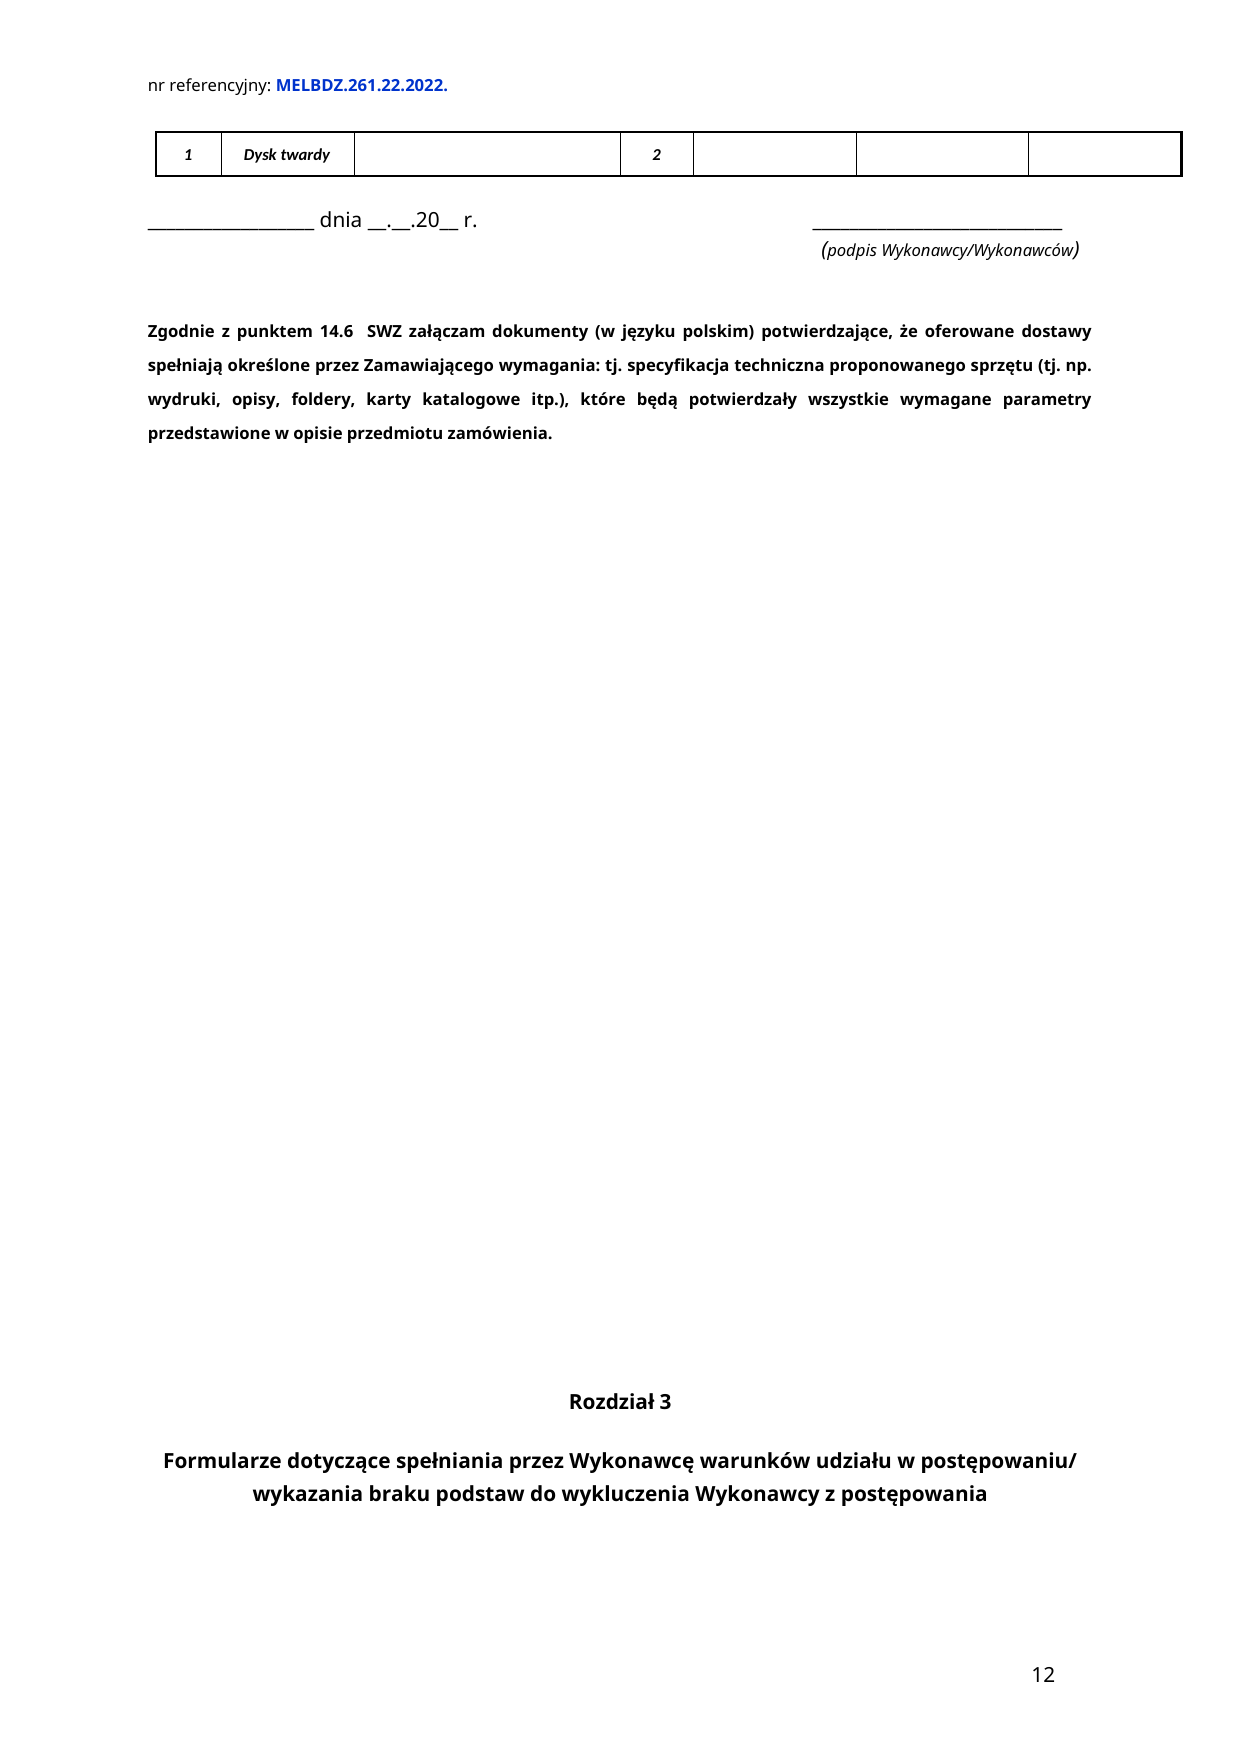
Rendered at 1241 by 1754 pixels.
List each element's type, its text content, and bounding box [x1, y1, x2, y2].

text Zgodnie z punktem 14.6 SWZ załączam dokumenty (w języku polskim) potwierdzające, że oferowane dostawy spełniają określone przez Zamawiającego wymagania: tj. specyfikacja techniczna proponowanego sprzętu (tj. np. wydruki, opisy, foldery, karty katalogowe itp.), które będą potwierdzały wszystkie wymagane parametry przedstawione w opisie przedmiotu zamówienia. [148, 319, 1092, 444]
table_cell [1029, 133, 1180, 175]
text __________________ dnia __.__.20__ r. ___________________________ [148, 206, 1092, 234]
text Formularze dotyczące spełniania przez Wykonawcę warunków udziału w postępowaniu/ wykazania braku podstaw do wykluczenia Wykonawcy z postępowania [148, 1447, 1092, 1508]
text (podpis Wykonawcy/Wykonawców) [591, 234, 1092, 262]
table_cell [857, 133, 1028, 175]
table_cell [694, 133, 856, 175]
table_cell Dysk twardy [222, 133, 354, 175]
table_cell 2 [621, 133, 693, 175]
table_cell [355, 133, 620, 175]
table_cell 1 [157, 133, 221, 175]
text Rozdział 3 [148, 1387, 1092, 1416]
